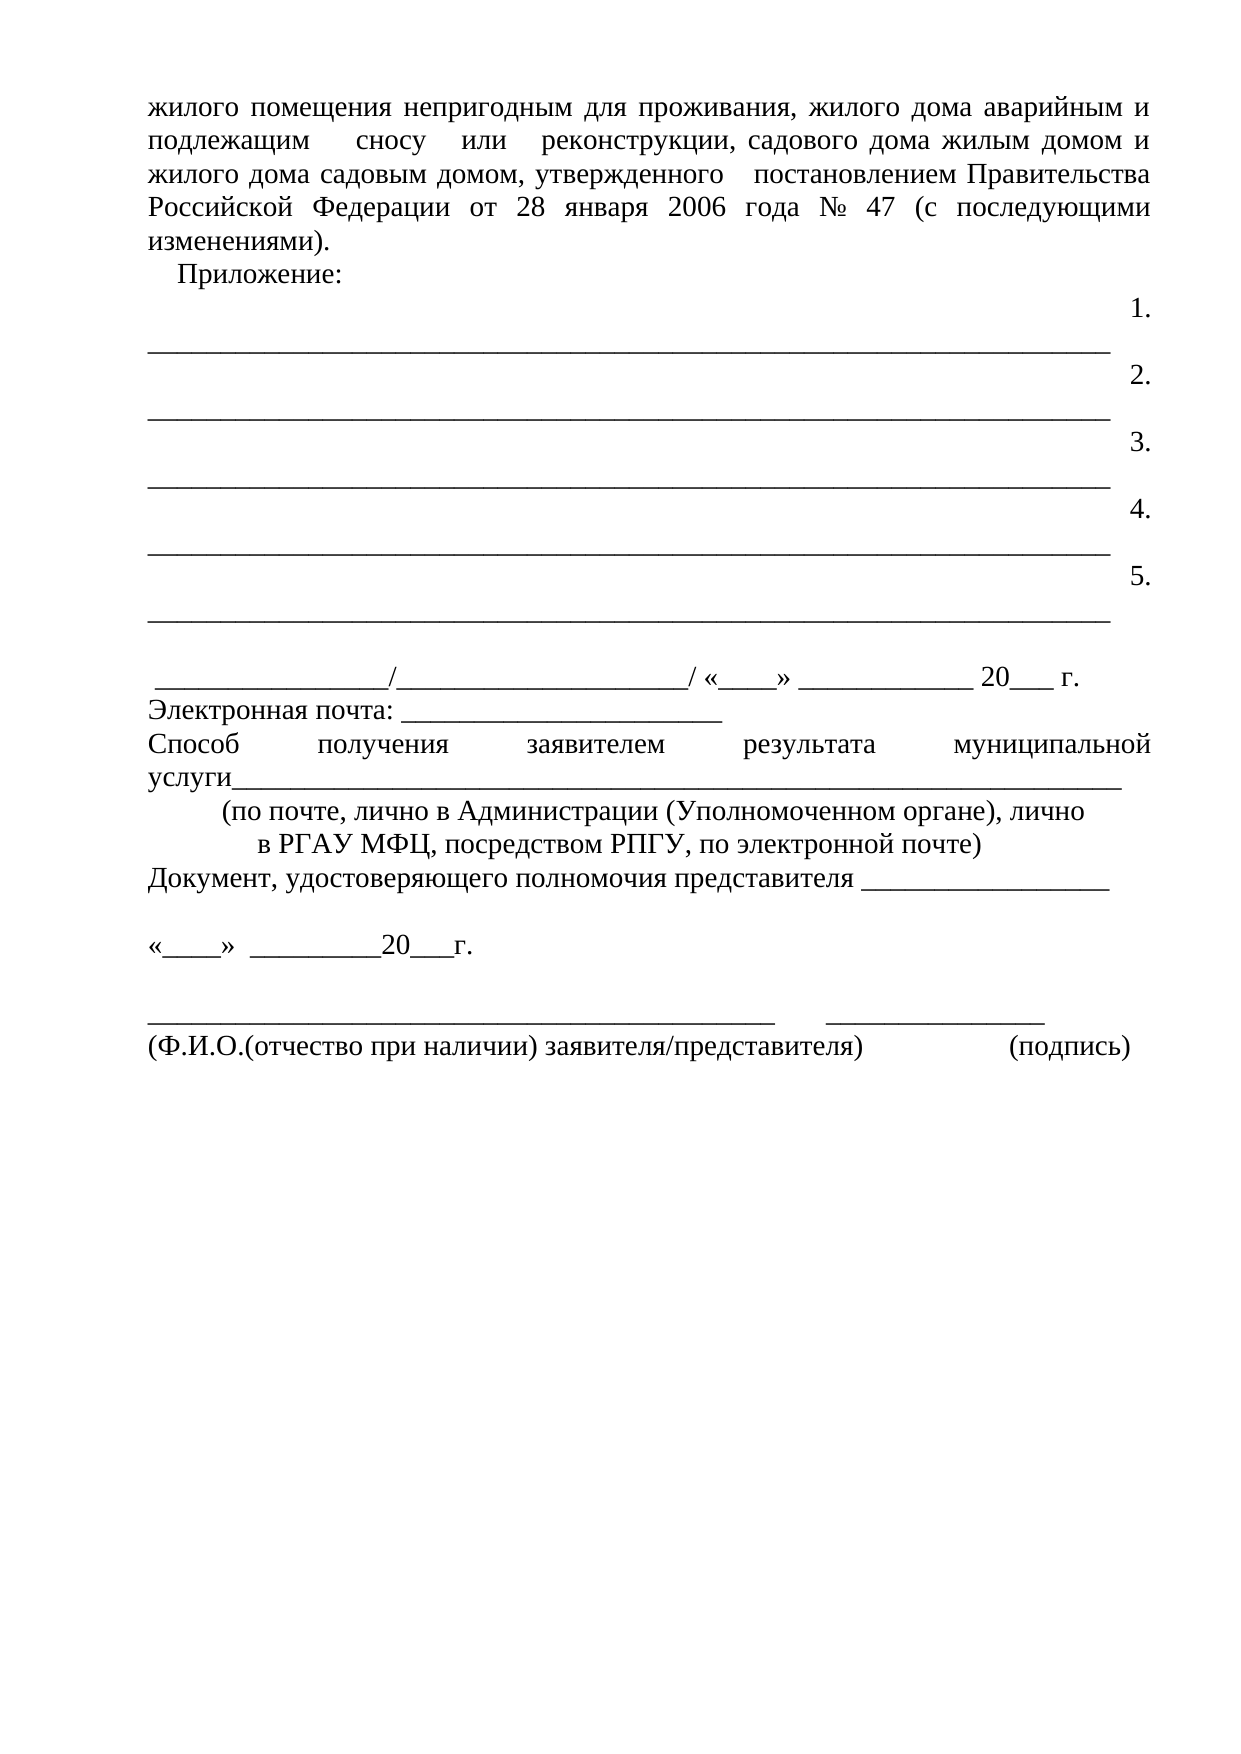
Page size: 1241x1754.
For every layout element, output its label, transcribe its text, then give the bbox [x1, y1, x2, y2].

text Приложение: [148, 256, 1152, 290]
text ___________________________________________ _______________ [148, 994, 1152, 1028]
text 2. __________________________________________________________________ [148, 357, 1152, 424]
text «____» _________20___г. [148, 927, 1152, 961]
text 1. __________________________________________________________________ [148, 290, 1152, 357]
text (по почте, лично в Администрации (Уполномоченном органе), лично [148, 793, 1152, 827]
text 3. __________________________________________________________________ [148, 424, 1152, 491]
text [148, 89, 1152, 256]
text ________________/____________________/ «____» ____________ 20___ г. [148, 659, 1152, 692]
text Способ получения заявителем результата муниципальной услуги_____________________________________________________________ [148, 726, 1152, 793]
text Документ, удостоверяющего полномочия представителя _________________ [89, 860, 1152, 894]
text (Ф.И.О.(отчество при наличии) заявителя/представителя) (подпись) [148, 1028, 1152, 1061]
text 4. __________________________________________________________________ [148, 491, 1152, 558]
text Электронная почта: ______________________ [89, 692, 1152, 726]
text 5. __________________________________________________________________ [148, 558, 1152, 625]
text в РГАУ МФЦ, посредством РПГУ, по электронной почте) [148, 827, 1152, 860]
